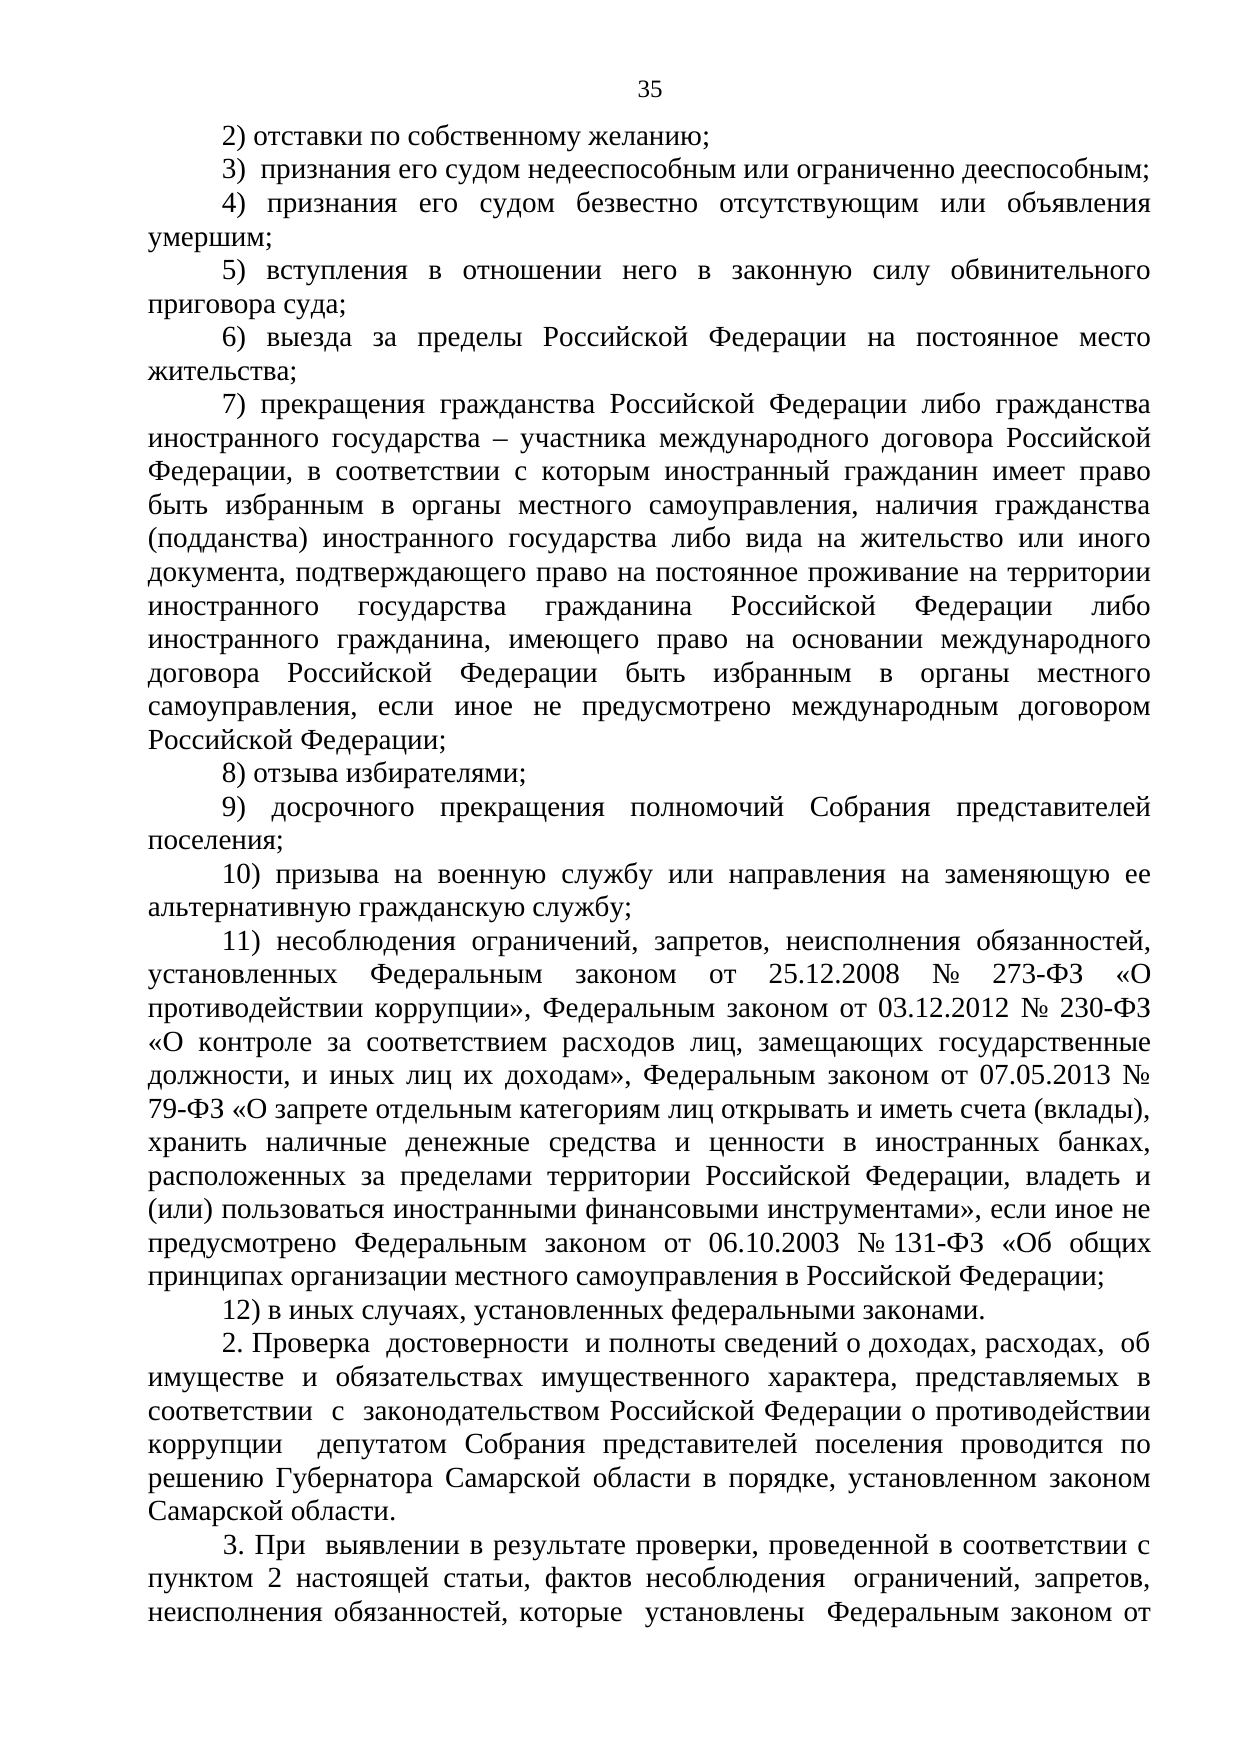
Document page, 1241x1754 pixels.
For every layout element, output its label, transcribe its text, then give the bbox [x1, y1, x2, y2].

text 2. Проверка достоверности и полноты сведений о доходах, расходах, об имуществе и обязательствах имущественного характера, представляемых в соответствии с законодательством Российской Федерации о противодействии коррупции депутатом Собрания представителей поселения проводится по решению Губернатора Самарской области в порядке, установленном законом Самарской области. [148, 1326, 1152, 1527]
text 9) досрочного прекращения полномочий Собрания представителей поселения; [148, 789, 1152, 856]
text 8) отзыва избирателями; [148, 755, 1152, 789]
text 4) признания его судом безвестно отсутствующим или объявления умершим; [148, 185, 1152, 252]
text 6) выезда за пределы Российской Федерации на постоянное место жительства; [148, 319, 1152, 386]
text 2) отставки по собственному желанию; [148, 118, 1152, 152]
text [148, 1527, 1152, 1627]
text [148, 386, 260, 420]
text 12) в иных случаях, установленных федеральными законами. [148, 1292, 1152, 1326]
text 10) призыва на военную службу или направления на заменяющую ее альтернативную гражданскую службу; [148, 856, 1152, 923]
text 5) вступления в отношении него в законную силу обвинительного приговора суда; [148, 252, 1152, 319]
text 11) несоблюдения ограничений, запретов, неисполнения обязанностей, установленных Федеральным законом от 25.12.2008 № 273-ФЗ «О противодействии коррупции», Федеральным законом от 03.12.2012 № 230-ФЗ «О контроле за соответствием расходов лиц, замещающих государственные должности, и иных лиц их доходам», Федеральным законом от 07.05.2013 № 79-ФЗ «О запрете отдельным категориям лиц открывать и иметь счета (вклады), хранить наличные денежные средства и ценности в иностранных банках, расположенных за пределами территории Российской Федерации, владеть и (или) пользоваться иностранными финансовыми инструментами», если иное не предусмотрено Федеральным законом от 06.10.2003 № 131-ФЗ «Об общих принципах организации местного самоуправления в Российской Федерации; [148, 923, 1152, 1292]
text 3) признания его судом недееспособным или ограниченно дееспособным; [148, 152, 1152, 185]
